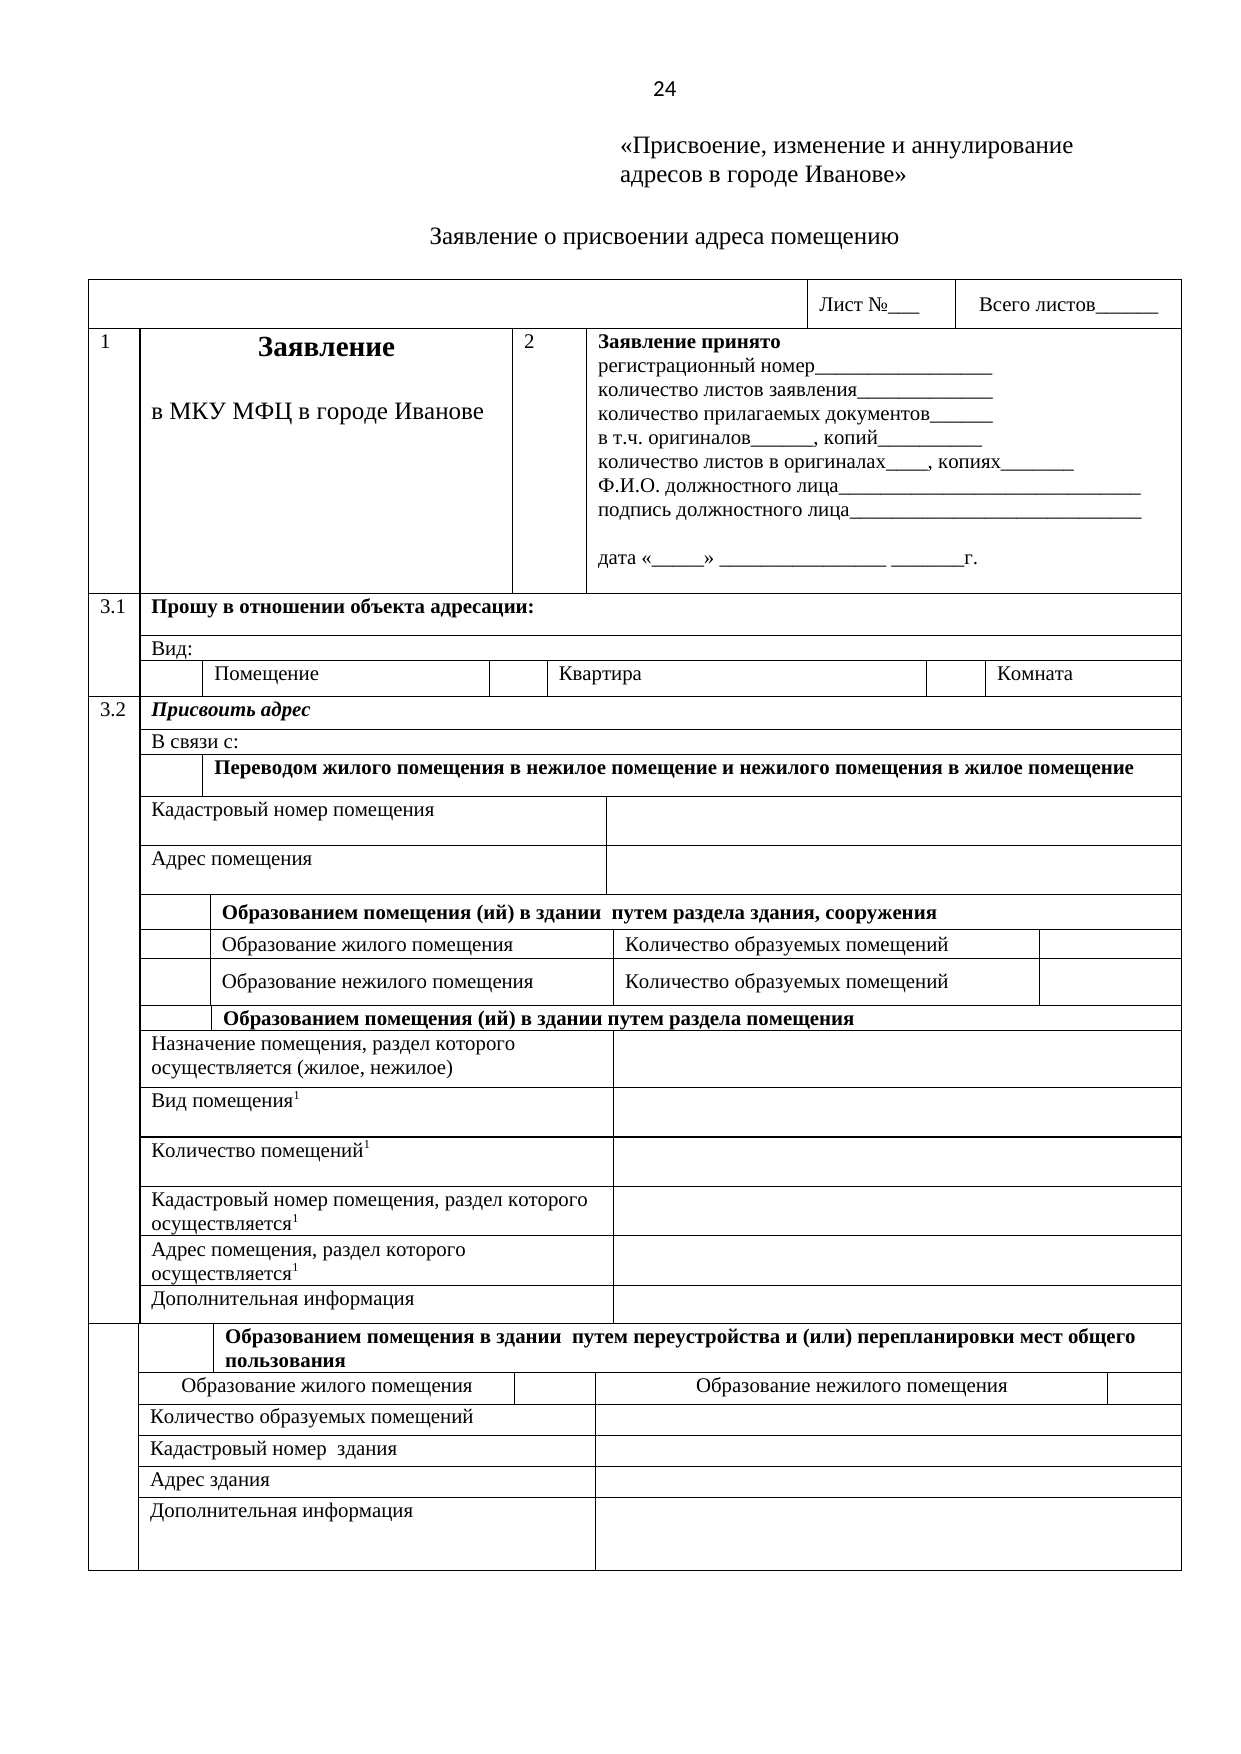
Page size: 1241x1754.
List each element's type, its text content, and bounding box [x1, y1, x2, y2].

table_cell Количество образуемых помещений [139, 1405, 595, 1434]
table_cell [927, 661, 985, 696]
table_cell Кадастровый номер помещения, раздел которого осуществляется1 [141, 1187, 613, 1235]
table_cell 3.2 [89, 697, 139, 1323]
table_cell Образование нежилого помещения [211, 959, 613, 1004]
table_cell Кадастровый номер здания [139, 1436, 595, 1466]
table_cell [596, 1498, 1181, 1569]
table_cell [1108, 1373, 1181, 1403]
table_cell Образованием помещения в здании путем переустройства и (или) перепланировки мест общего пользования [214, 1324, 1181, 1372]
table_cell Заявление в МКУ МФЦ в городе Иванове [141, 329, 512, 593]
table_cell Переводом жилого помещения в нежилое помещение и нежилого помещения в жилое помещение [203, 755, 1181, 796]
table_cell 2 [513, 329, 586, 593]
table_cell Количество помещений1 [141, 1138, 613, 1186]
table_cell [596, 1436, 1181, 1466]
table_cell [596, 1405, 1181, 1434]
table_cell [141, 930, 210, 957]
text Заявление о присвоении адреса помещению [177, 221, 1152, 250]
table_cell Кадастровый номер помещения [141, 797, 606, 845]
table_cell 1 [89, 329, 139, 593]
table_cell Образование нежилого помещения [596, 1373, 1107, 1403]
table_cell 3.1 [89, 594, 139, 696]
table_cell [614, 1286, 1181, 1323]
table_cell [1040, 959, 1181, 1004]
table_header [89, 280, 807, 328]
table_cell Образование жилого помещения [211, 930, 613, 957]
table_cell Вид помещения1 [141, 1088, 613, 1136]
table_cell Присвоить адрес [141, 697, 1181, 728]
table_cell Помещение [203, 661, 489, 696]
table_cell [490, 661, 547, 696]
table_header Лист №___ [808, 280, 955, 328]
table_cell Назначение помещения, раздел которого осуществляется (жилое, нежилое) [141, 1031, 613, 1087]
table_cell Адрес здания [139, 1467, 595, 1497]
table_cell Образованием помещения (ий) в здании путем раздела помещения [212, 1006, 1181, 1029]
table_cell Вид: [141, 636, 1181, 660]
table_header Всего листов______ [956, 280, 1181, 328]
table_cell [614, 1088, 1181, 1136]
table_cell Дополнительная информация [139, 1498, 595, 1569]
table_cell [607, 846, 1181, 894]
table_cell [596, 1467, 1181, 1497]
table_cell Комната [986, 661, 1181, 696]
table_cell Количество образуемых помещений [614, 959, 1039, 1004]
table_cell [614, 1187, 1181, 1235]
table_cell Квартира [548, 661, 926, 696]
table_cell Адрес помещения, раздел которого осуществляется1 [141, 1236, 613, 1284]
table_cell [139, 1324, 213, 1372]
text «Присвоение, изменение и аннулирование адресов в городе Иванове» [620, 130, 1152, 187]
table_cell Дополнительная информация [141, 1286, 613, 1323]
table_cell [141, 1006, 211, 1029]
table_cell [607, 797, 1181, 845]
table_cell [515, 1373, 595, 1403]
table_cell [89, 1324, 138, 1569]
table_cell В связи с: [141, 730, 1181, 753]
table_cell [614, 1138, 1181, 1186]
table_cell Прошу в отношении объекта адресации: [141, 594, 1181, 635]
table_cell Образование жилого помещения [139, 1373, 514, 1403]
table_cell [141, 661, 202, 696]
table_cell [141, 959, 210, 1004]
table_cell [614, 1031, 1181, 1087]
table_cell [1040, 930, 1181, 957]
table_cell [614, 1236, 1181, 1284]
table_cell Количество образуемых помещений [614, 930, 1039, 957]
table_cell [141, 755, 202, 796]
table_cell Заявление принято регистрационный номер_________________ количество листов заявления_____________ количество прилагаемых документов______ в т.ч. оригиналов______, копий__________ количество листов в оригиналах____, копиях_______ Ф.И.О. должностного лица_____________________________ подпись должностного лица____________________________ дата «_____» ________________ _______г. [587, 329, 1181, 593]
table_cell Адрес помещения [141, 846, 606, 894]
table_cell [141, 895, 210, 928]
table_cell Образованием помещения (ий) в здании путем раздела здания, сооружения [211, 895, 1181, 928]
